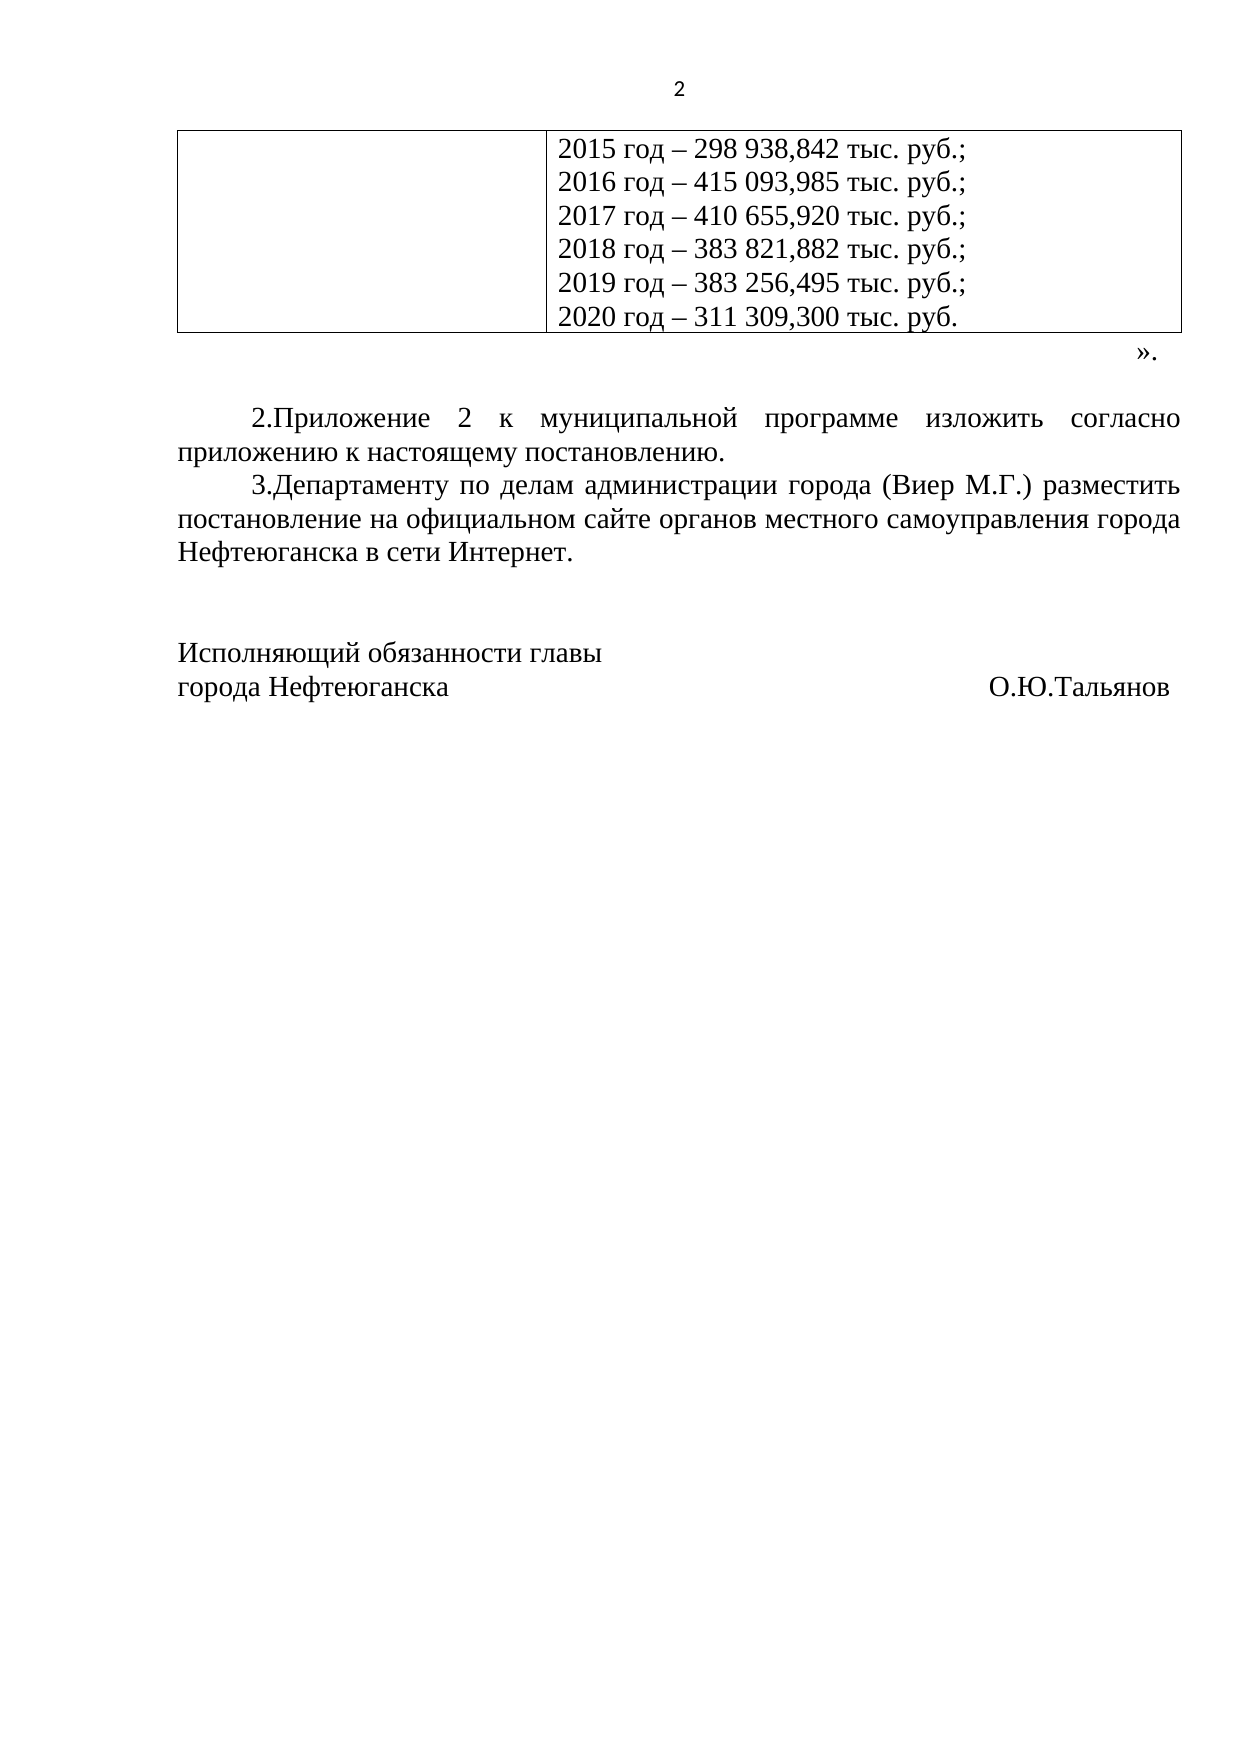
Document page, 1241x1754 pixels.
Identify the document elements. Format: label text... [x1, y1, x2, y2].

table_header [547, 131, 1181, 332]
text ». [1062, 333, 1181, 367]
text 3.Департаменту по делам администрации города (Виер М.Г.) разместить постановление на официальном сайте органов местного самоуправления города Нефтеюганска в сети Интернет. [177, 467, 1181, 568]
text 2.Приложение 2 к муниципальной программе изложить согласно приложению к настоящему постановлению. [177, 400, 1181, 467]
text Исполняющий обязанности главы [177, 635, 1181, 669]
text города Нефтеюганска О.Ю.Тальянов [177, 669, 1181, 736]
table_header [178, 131, 546, 332]
